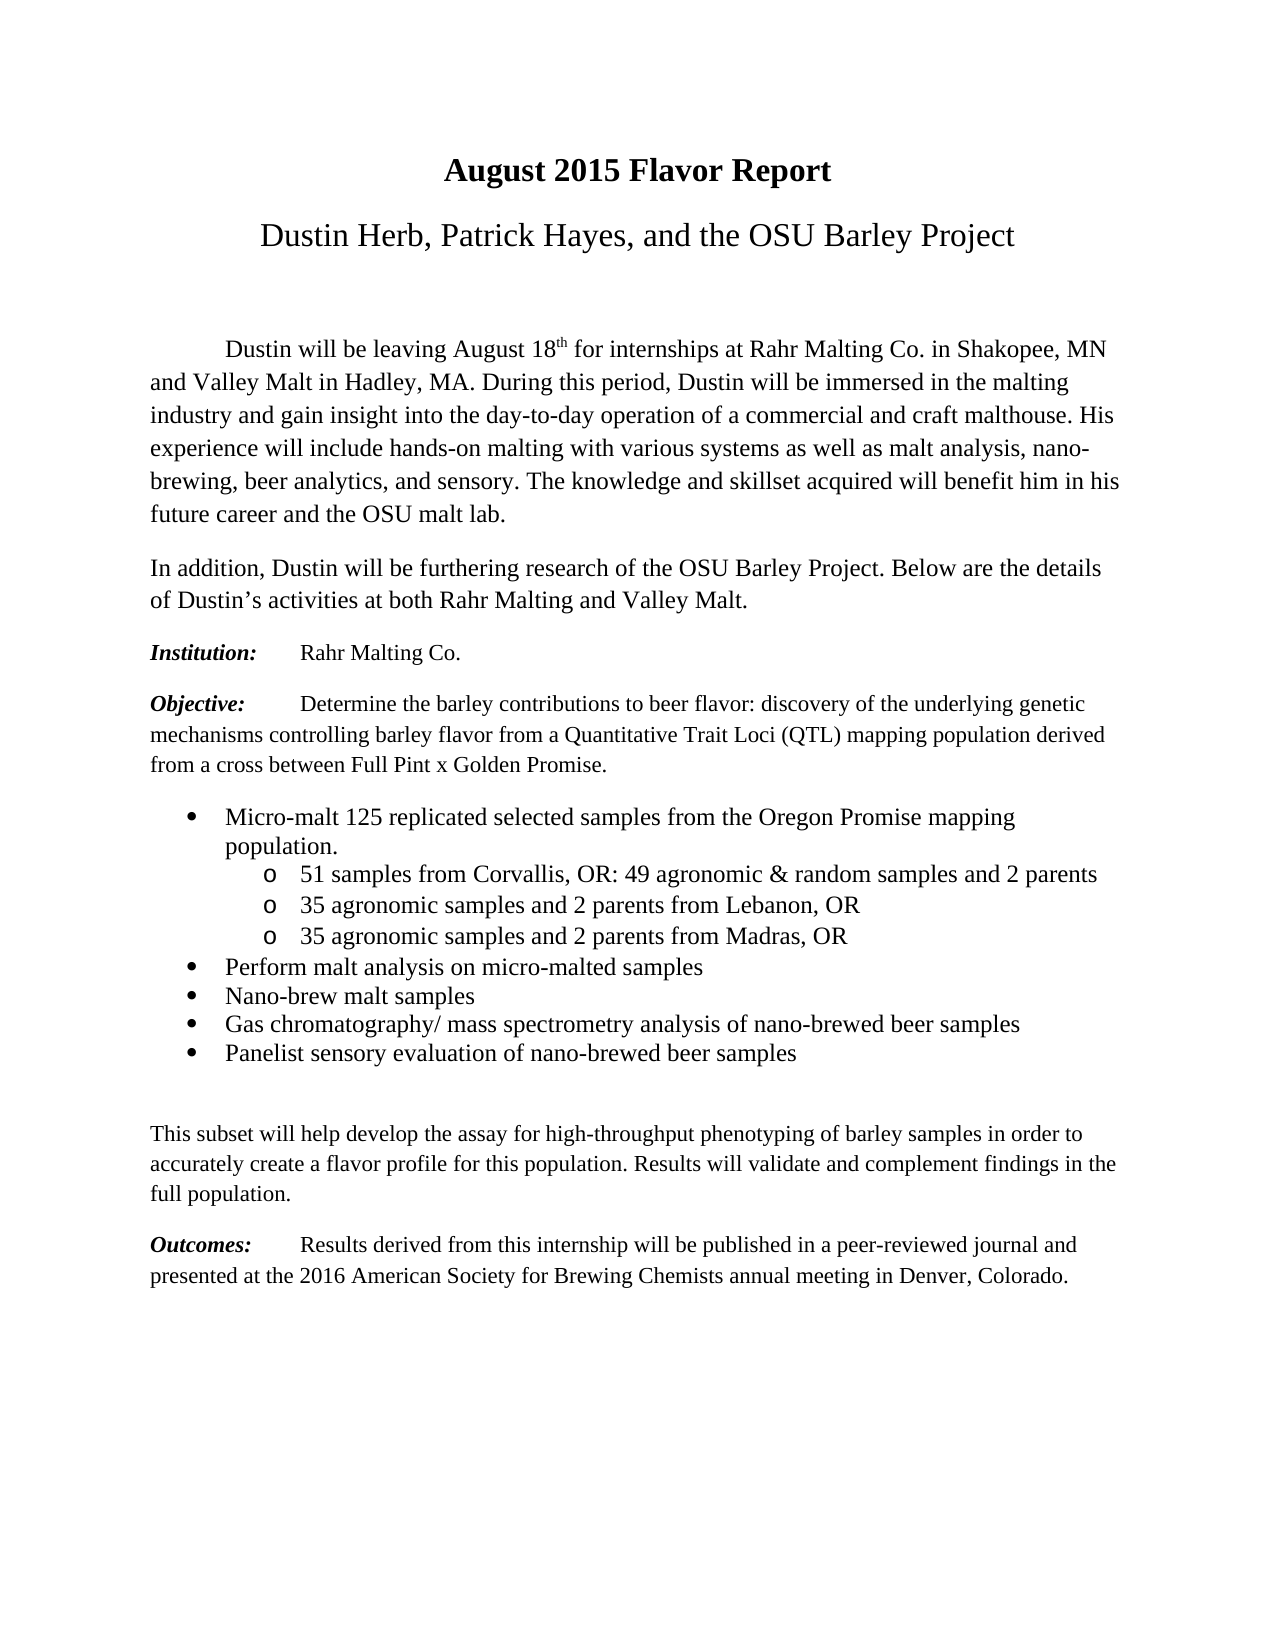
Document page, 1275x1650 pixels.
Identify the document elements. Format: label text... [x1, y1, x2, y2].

text In addition, Dustin will be furthering research of the OSU Barley Project. Below are the details of Dustin’s activities at both Rahr Malting and Valley Malt. [150, 553, 1125, 614]
text August 2015 Flavor Report [150, 150, 1125, 188]
list 51 samples from Corvallis, OR: 49 agronomic & random samples and 2 parents [262, 859, 1125, 890]
list Micro-malt 125 replicated selected samples from the Oregon Promise mapping population. [187, 802, 1125, 859]
list 35 agronomic samples and 2 parents from Madras, OR [262, 921, 1125, 952]
text Dustin Herb, Patrick Hayes, and the OSU Barley Project [150, 215, 1125, 253]
list Panelist sensory evaluation of nano-brewed beer samples [187, 1038, 1125, 1067]
text This subset will help develop the assay for high-throughput phenotyping of barley samples in order to accurately create a flavor profile for this population. Results will validate and complement findings in the full population. [150, 1120, 1125, 1207]
text Dustin will be leaving August 18th for internships at Rahr Malting Co. in Shakopee, MN and Valley Malt in Hadley, MA. During this period, Dustin will be immersed in the malting industry and gain insight into the day-to-day operation of a commercial and craft malthouse. His experience will include hands-on malting with various systems as well as malt analysis, nano-brewing, beer analytics, and sensory. The knowledge and skillset acquired will benefit him in his future career and the OSU malt lab. [150, 334, 1125, 527]
list Nano-brew malt samples [187, 981, 1125, 1009]
list Gas chromatography/ mass spectrometry analysis of nano-brewed beer samples [187, 1009, 1125, 1038]
list Perform malt analysis on micro-malted samples [187, 952, 1125, 981]
list 35 agronomic samples and 2 parents from Lebanon, OR [262, 890, 1125, 921]
text Objective: Determine the barley contributions to beer flavor: discovery of the underlying genetic mechanisms controlling barley flavor from a Quantitative Trait Loci (QTL) mapping population derived from a cross between Full Pint x Golden Promise. [150, 691, 1125, 777]
text Outcomes: Results derived from this internship will be published in a peer-reviewed journal and presented at the 2016 American Society for Brewing Chemists annual meeting in Denver, Colorado. [150, 1231, 1125, 1288]
text Institution: Rahr Malting Co. [150, 639, 1125, 666]
